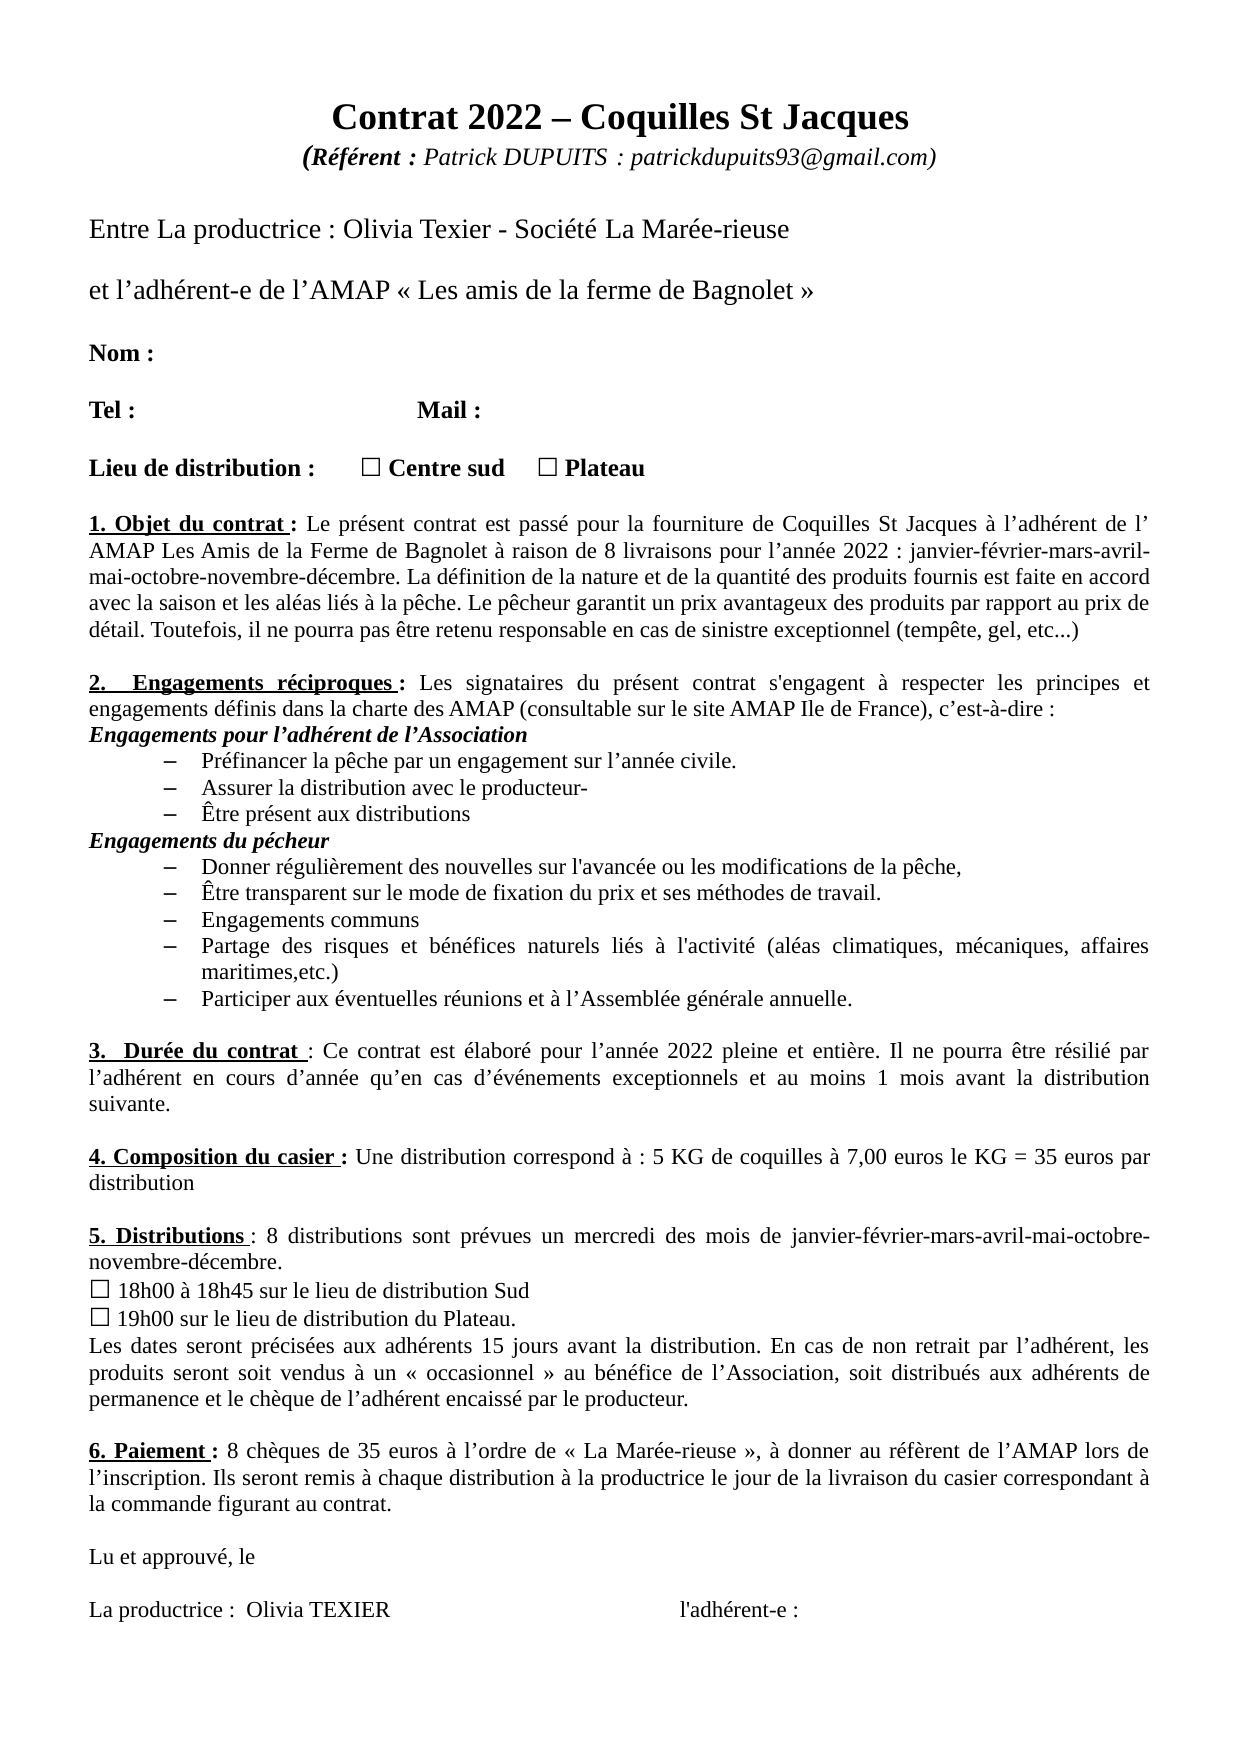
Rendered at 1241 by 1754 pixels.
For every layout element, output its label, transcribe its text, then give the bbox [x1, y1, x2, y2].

list Préfinancer la pêche par un engagement sur l’année civile. [164, 748, 1152, 774]
list Être présent aux distributions [164, 800, 1152, 827]
list Participer aux éventuelles réunions et à l’Assemblée générale annuelle. [164, 985, 1152, 1011]
text ☐ 18h00 à 18h45 sur le lieu de distribution Sud [89, 1275, 1152, 1303]
list Engagements communs [164, 906, 1152, 932]
text 3. Durée du contrat : Ce contrat est élaboré pour l’année 2022 pleine et entière. Il ne pourra être résilié par l’adhérent en cours d’année qu’en cas d’événements exceptionnels et au moins 1 mois avant la distribution suivante. [89, 1037, 1152, 1117]
list Assurer la distribution avec le producteur- [164, 774, 1152, 800]
text (Référent : Patrick DUPUITS : patrickdupuits93@gmail.com) [89, 138, 1152, 171]
text Entre La productrice : Olivia Texier - Société La Marée-rieuse [89, 212, 1152, 244]
text Engagements du pécheur [89, 827, 1152, 853]
list Être transparent sur le mode de fixation du prix et ses méthodes de travail. [164, 879, 1152, 906]
text Tel : Mail : [89, 395, 1152, 424]
text 4. Composition du casier : Une distribution correspond à : 5 KG de coquilles à 7,00 euros le KG = 35 euros par distribution [89, 1143, 1152, 1196]
text et l’adhérent-e de l’AMAP « Les amis de la ferme de Bagnolet » [89, 273, 1152, 306]
text 5. Distributions : 8 distributions sont prévues un mercredi des mois de janvier-février-mars-avril-mai-octobre-novembre-décembre. [89, 1222, 1152, 1275]
text Nom : [89, 338, 1152, 367]
text Les dates seront précisées aux adhérents 15 jours avant la distribution. En cas de non retrait par l’adhérent, les produits seront soit vendus à un « occasionnel » au bénéfice de l’Association, soit distribués aux adhérents de permanence et le chèque de l’adhérent encaissé par le producteur. [89, 1332, 1152, 1411]
text 1. Objet du contrat : Le présent contrat est passé pour la fourniture de Coquilles St Jacques à l’adhérent de l’ AMAP Les Amis de la Ferme de Bagnolet à raison de 8 livraisons pour l’année 2022 : janvier-février-mars-avril-mai-octobre-novembre-décembre. La définition de la nature et de la quantité des produits fournis est faite en accord avec la saison et les aléas liés à la pêche. Le pêcheur garantit un prix avantageux des produits par rapport au prix de détail. Toutefois, il ne pourra pas être retenu responsable en cas de sinistre exceptionnel (tempête, gel, etc...) [89, 510, 1152, 642]
list Donner régulièrement des nouvelles sur l'avancée ou les modifications de la pêche, [164, 853, 1152, 879]
text Lu et approuvé, le [89, 1543, 1152, 1569]
list Partage des risques et bénéfices naturels liés à l'activité (aléas climatiques, mécaniques, affaires maritimes,etc.) [164, 932, 1152, 985]
text Lieu de distribution : ☐ Centre sud ☐ Plateau [89, 453, 1152, 482]
text Engagements pour l’adhérent de l’Association [89, 721, 1152, 748]
text 6. Paiement : 8 chèques de 35 euros à l’ordre de « La Marée-rieuse », à donner au réfèrent de l’AMAP lors de l’inscription. Ils seront remis à chaque distribution à la productrice le jour de la livraison du casier correspondant à la commande figurant au contrat. [89, 1438, 1152, 1517]
text 2. Engagements réciproques : Les signataires du présent contrat s'engagent à respecter les principes et engagements définis dans la charte des AMAP (consultable sur le site AMAP Ile de France), c’est-à-dire : [89, 668, 1152, 721]
text ☐ 19h00 sur le lieu de distribution du Plateau. [89, 1303, 1152, 1332]
text Contrat 2022 – Coquilles St Jacques [89, 94, 1152, 138]
text La productrice : Olivia TEXIER l'adhérent-e : [89, 1596, 1152, 1622]
